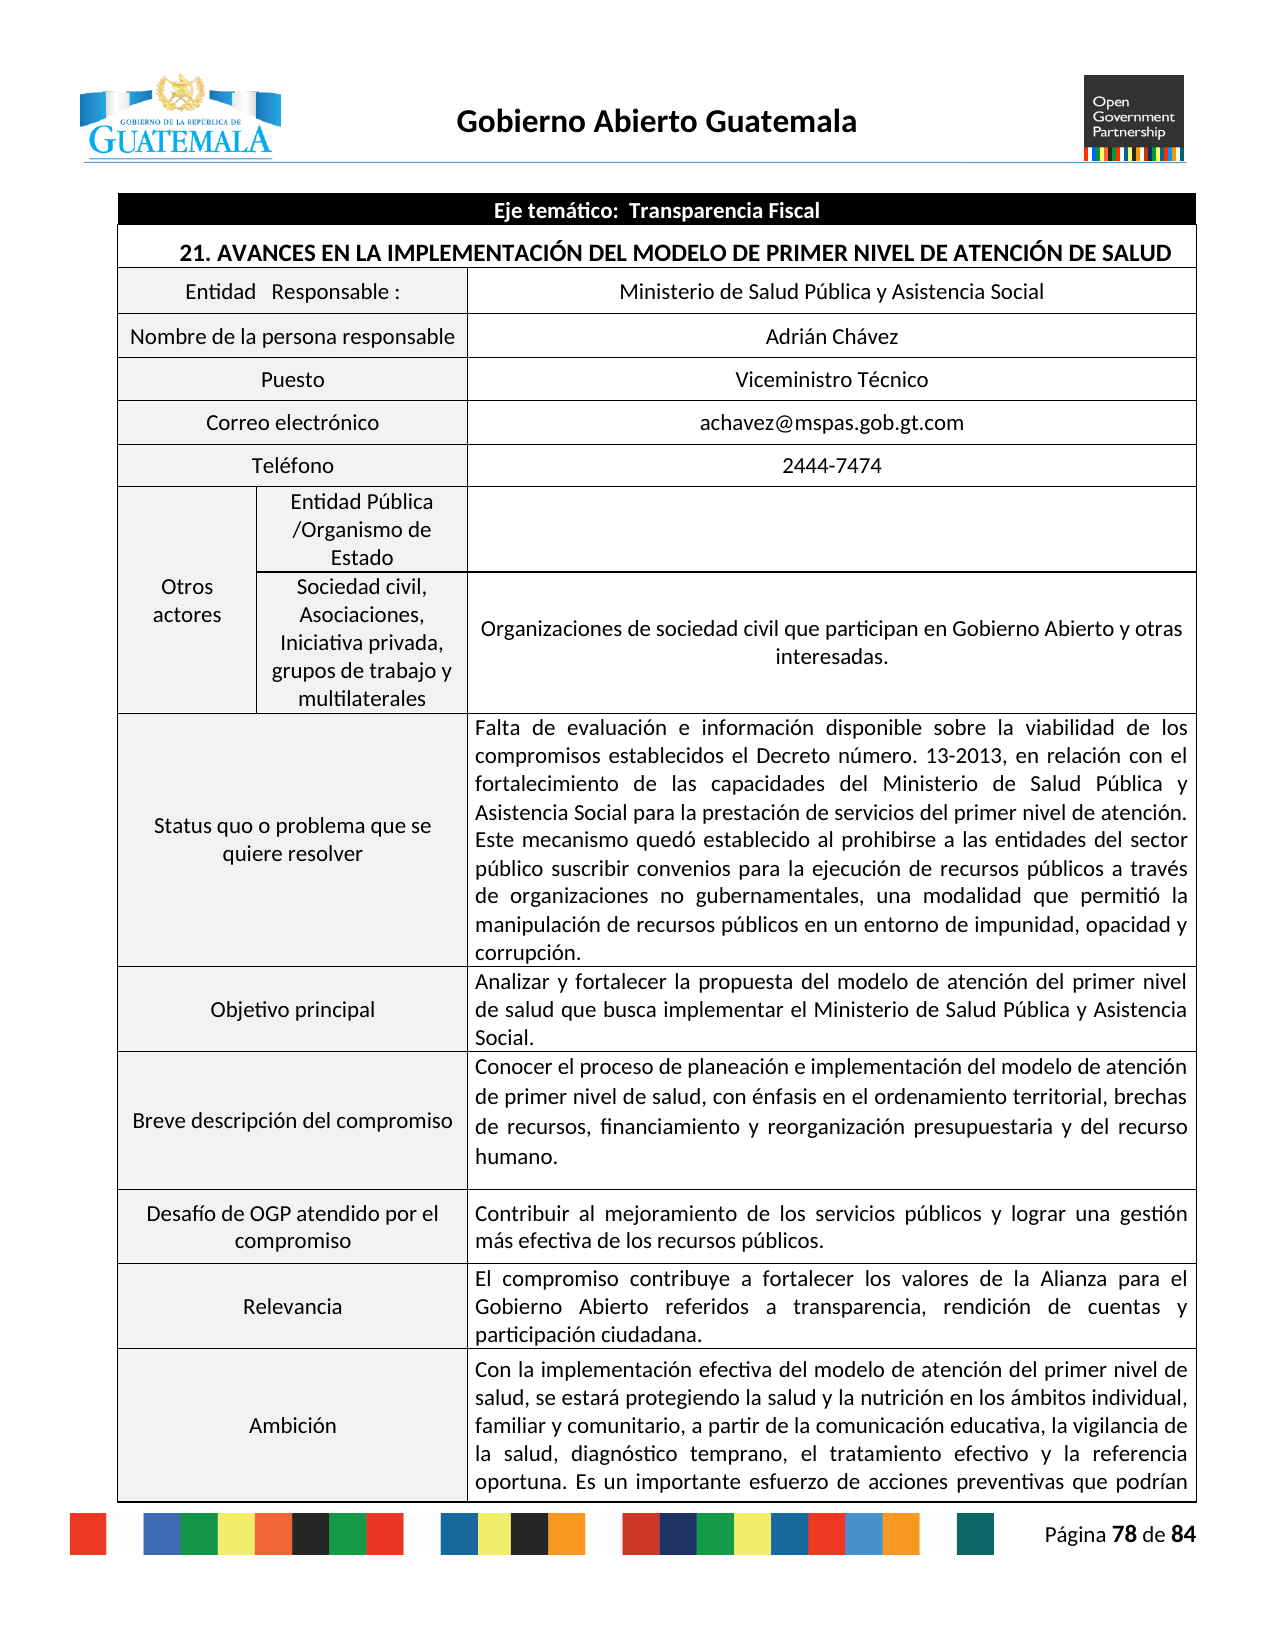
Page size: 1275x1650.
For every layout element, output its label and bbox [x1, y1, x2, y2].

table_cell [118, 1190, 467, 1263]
picture [1084, 75, 1184, 161]
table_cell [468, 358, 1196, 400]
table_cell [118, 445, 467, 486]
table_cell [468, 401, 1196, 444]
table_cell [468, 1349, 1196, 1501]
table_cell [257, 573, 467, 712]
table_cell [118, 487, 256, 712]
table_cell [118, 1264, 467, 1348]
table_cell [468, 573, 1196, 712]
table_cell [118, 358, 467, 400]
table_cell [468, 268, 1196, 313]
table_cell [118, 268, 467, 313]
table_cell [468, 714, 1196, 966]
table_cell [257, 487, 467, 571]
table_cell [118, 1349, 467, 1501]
picture [80, 74, 281, 160]
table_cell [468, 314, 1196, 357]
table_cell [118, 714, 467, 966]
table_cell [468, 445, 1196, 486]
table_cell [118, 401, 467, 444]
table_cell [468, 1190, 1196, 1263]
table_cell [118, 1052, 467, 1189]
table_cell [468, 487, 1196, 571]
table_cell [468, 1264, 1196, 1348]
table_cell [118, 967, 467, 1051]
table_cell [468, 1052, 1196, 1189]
picture [69, 1513, 994, 1555]
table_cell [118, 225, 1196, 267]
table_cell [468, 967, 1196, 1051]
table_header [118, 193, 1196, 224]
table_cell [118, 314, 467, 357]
